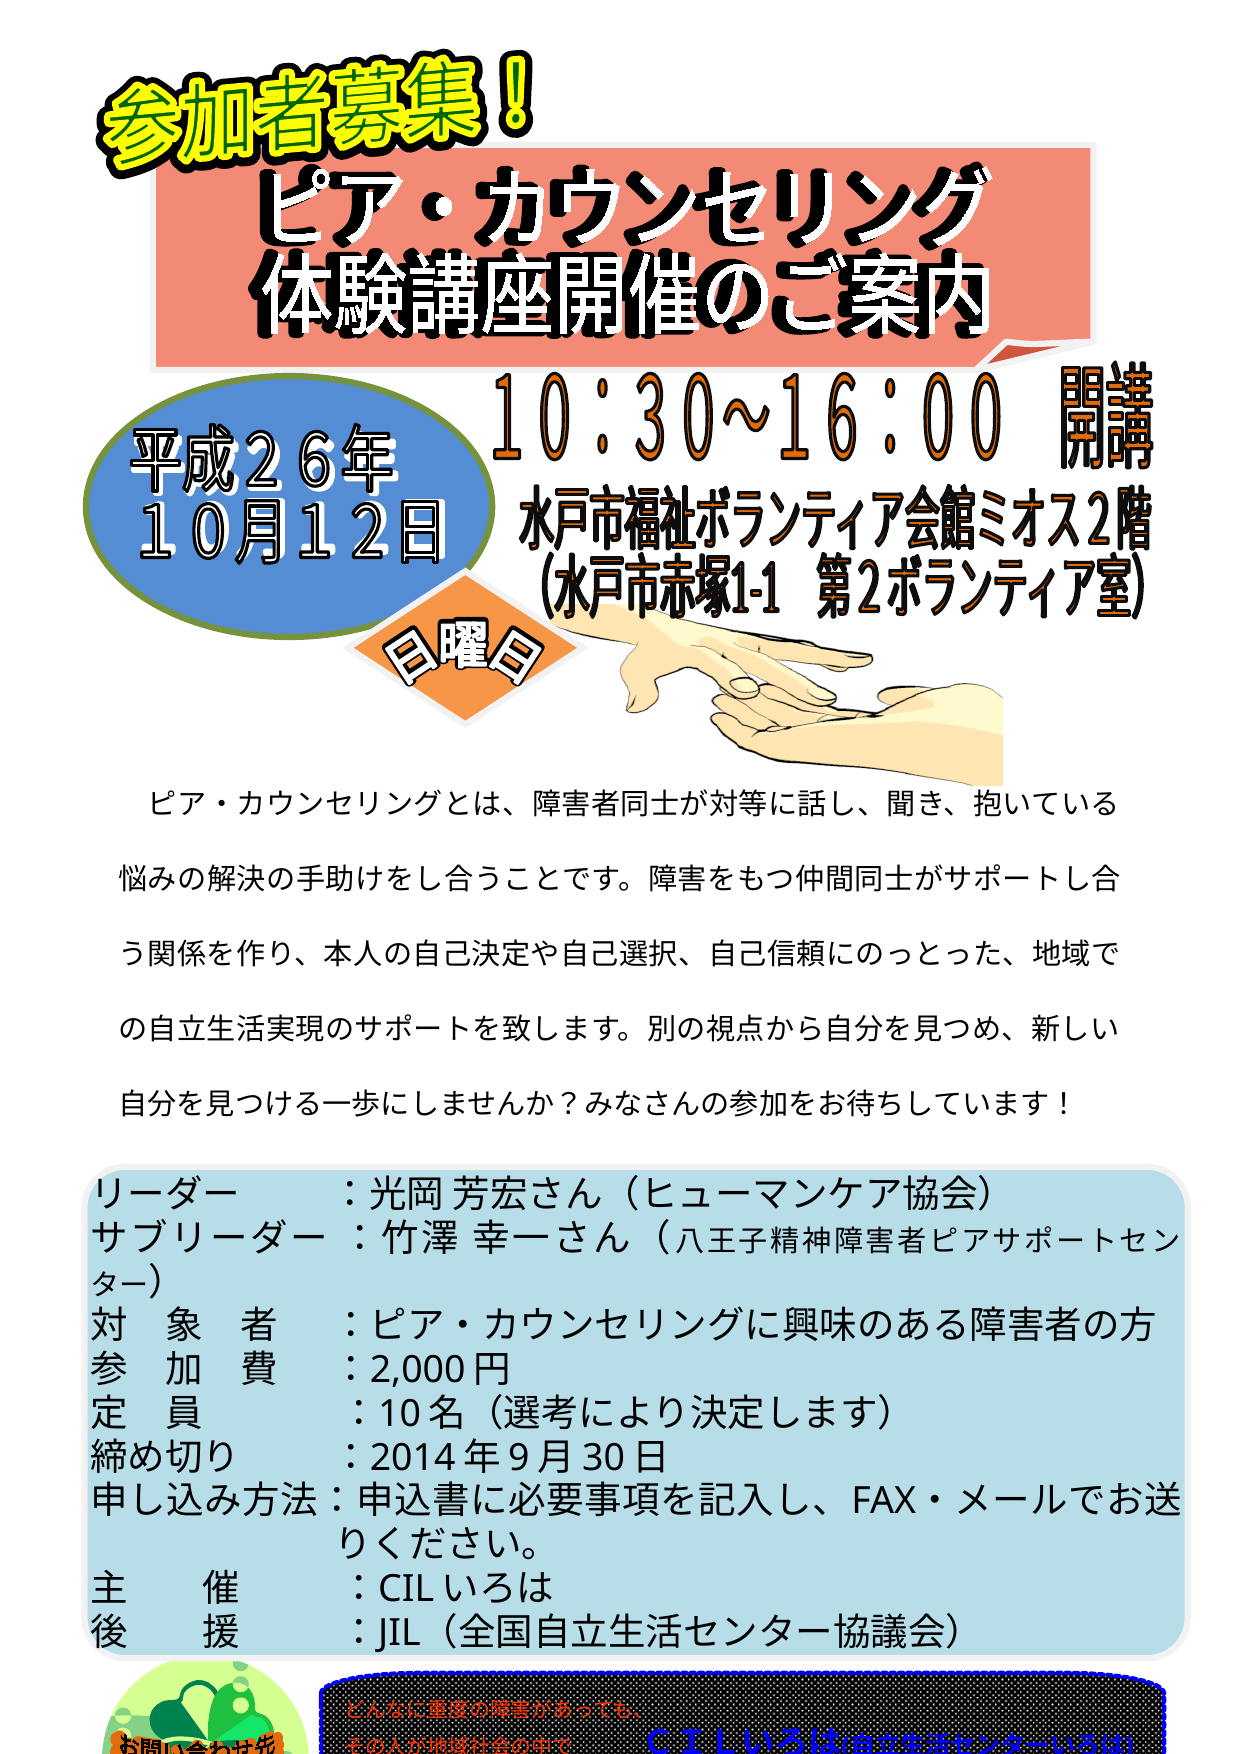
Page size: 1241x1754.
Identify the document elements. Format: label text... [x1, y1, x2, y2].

picture [550, 604, 1004, 764]
picture [410, 1743, 418, 1754]
picture [513, 1741, 520, 1751]
picture [390, 1744, 401, 1754]
text ピア・カウンセリングとは、障害者同士が対等に話し、聞き、抱いている悩みの解決の手助けをし合うことです。障害をもつ仲間同士がサポートし合う関係を作り、本人の自己決定や自己選択、自己信頼にのっとった、地域での自立生活実現のサポートを致します。別の視点から自分を見つめ、新しい自分を見つける一歩にしませんか？みなさんの参加をお待ちしています！ [118, 764, 1122, 1139]
picture [323, 1675, 1162, 1754]
picture [368, 1741, 375, 1751]
